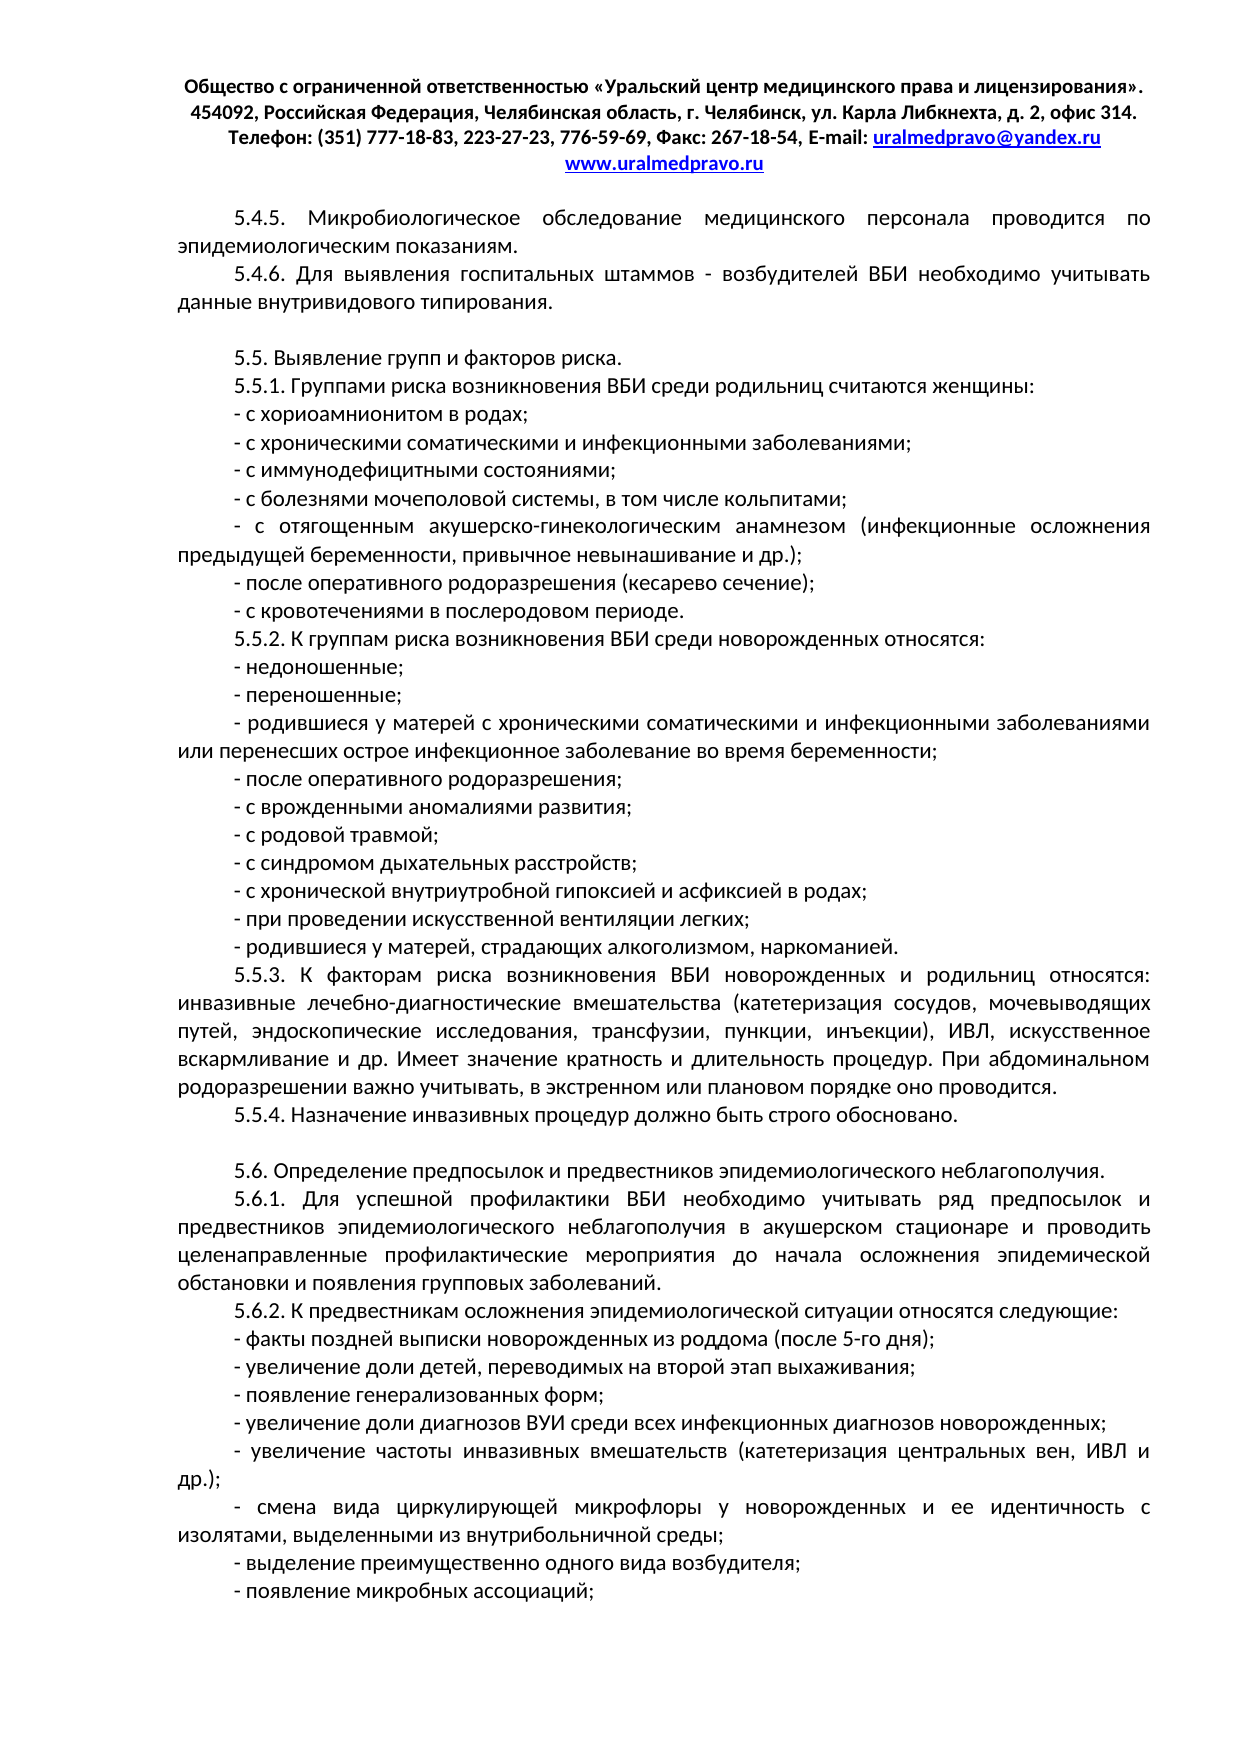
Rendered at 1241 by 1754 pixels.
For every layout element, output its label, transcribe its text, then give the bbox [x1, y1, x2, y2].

text - с хроническими соматическими и инфекционными заболеваниями; [177, 428, 1152, 456]
text - с иммунодефицитными состояниями; [177, 456, 1152, 484]
text 5.6.2. К предвестникам осложнения эпидемиологической ситуации относятся следующие: [177, 1296, 1152, 1324]
text - смена вида циркулирующей микрофлоры у новорожденных и ее идентичность с изолятами, выделенными из внутрибольничной среды; [177, 1492, 1152, 1548]
text - увеличение доли детей, переводимых на второй этап выхаживания; [177, 1352, 1152, 1380]
text - родившиеся у матерей с хроническими соматическими и инфекционными заболеваниями или перенесших острое инфекционное заболевание во время беременности; [177, 708, 1152, 764]
text - после оперативного родоразрешения (кесарево сечение); [177, 568, 1152, 596]
text - с родовой травмой; [177, 820, 1152, 848]
text - с хориоамнионитом в родах; [177, 399, 1152, 428]
text - с болезнями мочеполовой системы, в том числе кольпитами; [177, 484, 1152, 512]
text - увеличение доли диагнозов ВУИ среди всех инфекционных диагнозов новорожденных; [177, 1408, 1152, 1436]
text - факты поздней выписки новорожденных из роддома (после 5-го дня); [177, 1324, 1152, 1352]
text - появление микробных ассоциаций; [177, 1576, 1152, 1604]
text - с врожденными аномалиями развития; [177, 792, 1152, 820]
text 5.5.3. К факторам риска возникновения ВБИ новорожденных и родильниц относятся: инвазивные лечебно-диагностические вмешательства (катетеризация сосудов, мочевыводящих путей, эндоскопические исследования, трансфузии, пункции, инъекции), ИВЛ, искусственное вскармливание и др. Имеет значение кратность и длительность процедур. При абдоминальном родоразрешении важно учитывать, в экстренном или плановом порядке оно проводится. [177, 960, 1152, 1100]
text 5.4.5. Микробиологическое обследование медицинского персонала проводится по эпидемиологическим показаниям. [177, 203, 1152, 259]
text 5.5.1. Группами риска возникновения ВБИ среди родильниц считаются женщины: [177, 372, 1152, 399]
text 5.4.6. Для выявления госпитальных штаммов - возбудителей ВБИ необходимо учитывать данные внутривидового типирования. [177, 259, 1152, 316]
text - появление генерализованных форм; [177, 1380, 1152, 1408]
text 5.5. Выявление групп и факторов риска. [177, 343, 1152, 372]
text - с отягощенным акушерско-гинекологическим анамнезом (инфекционные осложнения предыдущей беременности, привычное невынашивание и др.); [177, 512, 1152, 568]
text - с хронической внутриутробной гипоксией и асфиксией в родах; [177, 876, 1152, 904]
text - с синдромом дыхательных расстройств; [177, 848, 1152, 876]
text 5.6. Определение предпосылок и предвестников эпидемиологического неблагополучия. [177, 1156, 1152, 1184]
text - выделение преимущественно одного вида возбудителя; [177, 1548, 1152, 1576]
text - с кровотечениями в послеродовом периоде. [177, 596, 1152, 624]
text - увеличение частоты инвазивных вмешательств (катетеризация центральных вен, ИВЛ и др.); [177, 1436, 1152, 1492]
text 5.5.4. Назначение инвазивных процедур должно быть строго обосновано. [177, 1100, 1152, 1128]
text - при проведении искусственной вентиляции легких; [177, 904, 1152, 932]
text 5.5.2. К группам риска возникновения ВБИ среди новорожденных относятся: [177, 624, 1152, 652]
text 5.6.1. Для успешной профилактики ВБИ необходимо учитывать ряд предпосылок и предвестников эпидемиологического неблагополучия в акушерском стационаре и проводить целенаправленные профилактические мероприятия до начала осложнения эпидемической обстановки и появления групповых заболеваний. [177, 1184, 1152, 1296]
text - родившиеся у матерей, страдающих алкоголизмом, наркоманией. [177, 932, 1152, 960]
text - после оперативного родоразрешения; [177, 764, 1152, 792]
text - недоношенные; [177, 652, 1152, 680]
text - переношенные; [177, 680, 1152, 708]
